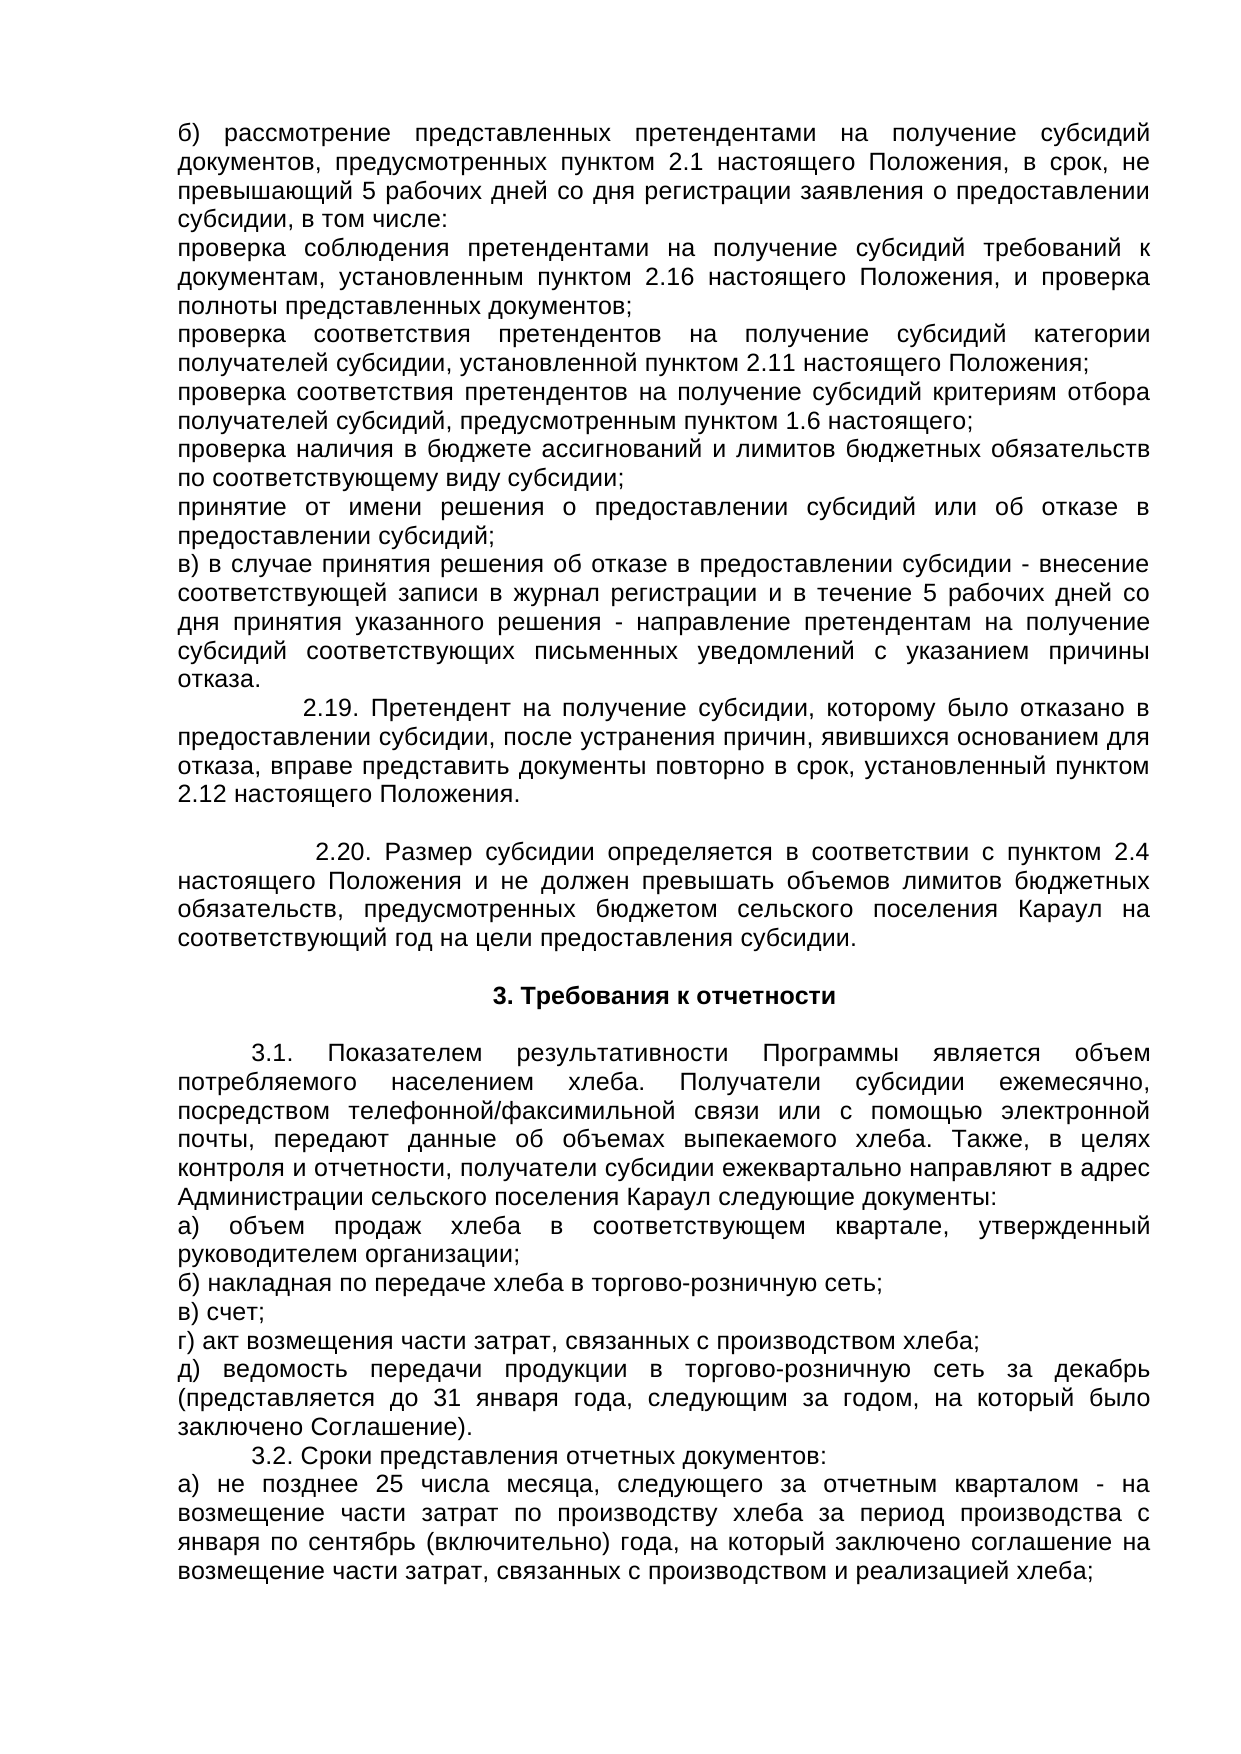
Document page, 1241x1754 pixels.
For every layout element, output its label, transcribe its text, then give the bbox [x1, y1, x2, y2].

text 2.20. Размер субсидии определяется в соответствии с пунктом 2.4 настоящего Положения и не должен превышать объемов лимитов бюджетных обязательств, предусмотренных бюджетом сельского поселения Караул на соответствующий год на цели предоставления субсидии. [177, 808, 1152, 952]
text в) в случае принятия решения об отказе в предоставлении субсидии - внесение соответствующей записи в журнал регистрации и в течение 5 рабочих дней со дня принятия указанного решения - направление претендентам на получение субсидий соответствующих письменных уведомлений с указанием причины отказа. [177, 549, 1152, 693]
text а) объем продаж хлеба в соответствующем квартале, утвержденный руководителем организации; [177, 1211, 1152, 1268]
text 2.19. Претендент на получение субсидии, которому было отказано в предоставлении субсидии, после устранения причин, явившихся основанием для отказа, вправе представить документы повторно в срок, установленный пунктом 2.12 настоящего Положения. [177, 693, 1152, 808]
text проверка наличия в бюджете ассигнований и лимитов бюджетных обязательств по соответствующему виду субсидии; [177, 434, 1152, 492]
text а) не позднее 25 числа месяца, следующего за отчетным кварталом - на возмещение части затрат по производству хлеба за период производства с января по сентябрь (включительно) года, на который заключено соглашение на возмещение части затрат, связанных с производством и реализацией хлеба; [177, 1469, 1152, 1584]
text б) рассмотрение представленных претендентами на получение субсидий документов, предусмотренных пунктом 2.1 настоящего Положения, в срок, не превышающий 5 рабочих дней со дня регистрации заявления о предоставлении субсидии, в том числе: [177, 118, 1152, 233]
text б) накладная по передаче хлеба в торгово-розничную сеть; [177, 1268, 1152, 1297]
text г) акт возмещения части затрат, связанных с производством хлеба; [177, 1326, 1152, 1354]
text проверка соответствия претендентов на получение субсидий критериям отбора получателей субсидий, предусмотренным пунктом 1.6 настоящего; [177, 377, 1152, 434]
text принятие от имени решения о предоставлении субсидий или об отказе в предоставлении субсидий; [177, 492, 1152, 549]
text д) ведомость передачи продукции в торгово-розничную сеть за декабрь (представляется до 31 января года, следующим за годом, на который было заключено Соглашение). [177, 1354, 1152, 1441]
text 3.2. Сроки представления отчетных документов: [177, 1441, 1152, 1469]
text проверка соблюдения претендентами на получение субсидий требований к документам, установленным пунктом 2.16 настоящего Положения, и проверка полноты представленных документов; [177, 233, 1152, 319]
text в) счет; [177, 1297, 1152, 1326]
text 3. Требования к отчетности [177, 981, 1152, 1009]
text проверка соответствия претендентов на получение субсидий категории получателей субсидии, установленной пунктом 2.11 настоящего Положения; [177, 319, 1152, 377]
text 3.1. Показателем результативности Программы является объем потребляемого населением хлеба. Получатели субсидии ежемесячно, посредством телефонной/факсимильной связи или с помощью электронной почты, передают данные об объемах выпекаемого хлеба. Также, в целях контроля и отчетности, получатели субсидии ежеквартально направляют в адрес Администрации сельского поселения Караул следующие документы: [177, 1038, 1152, 1211]
